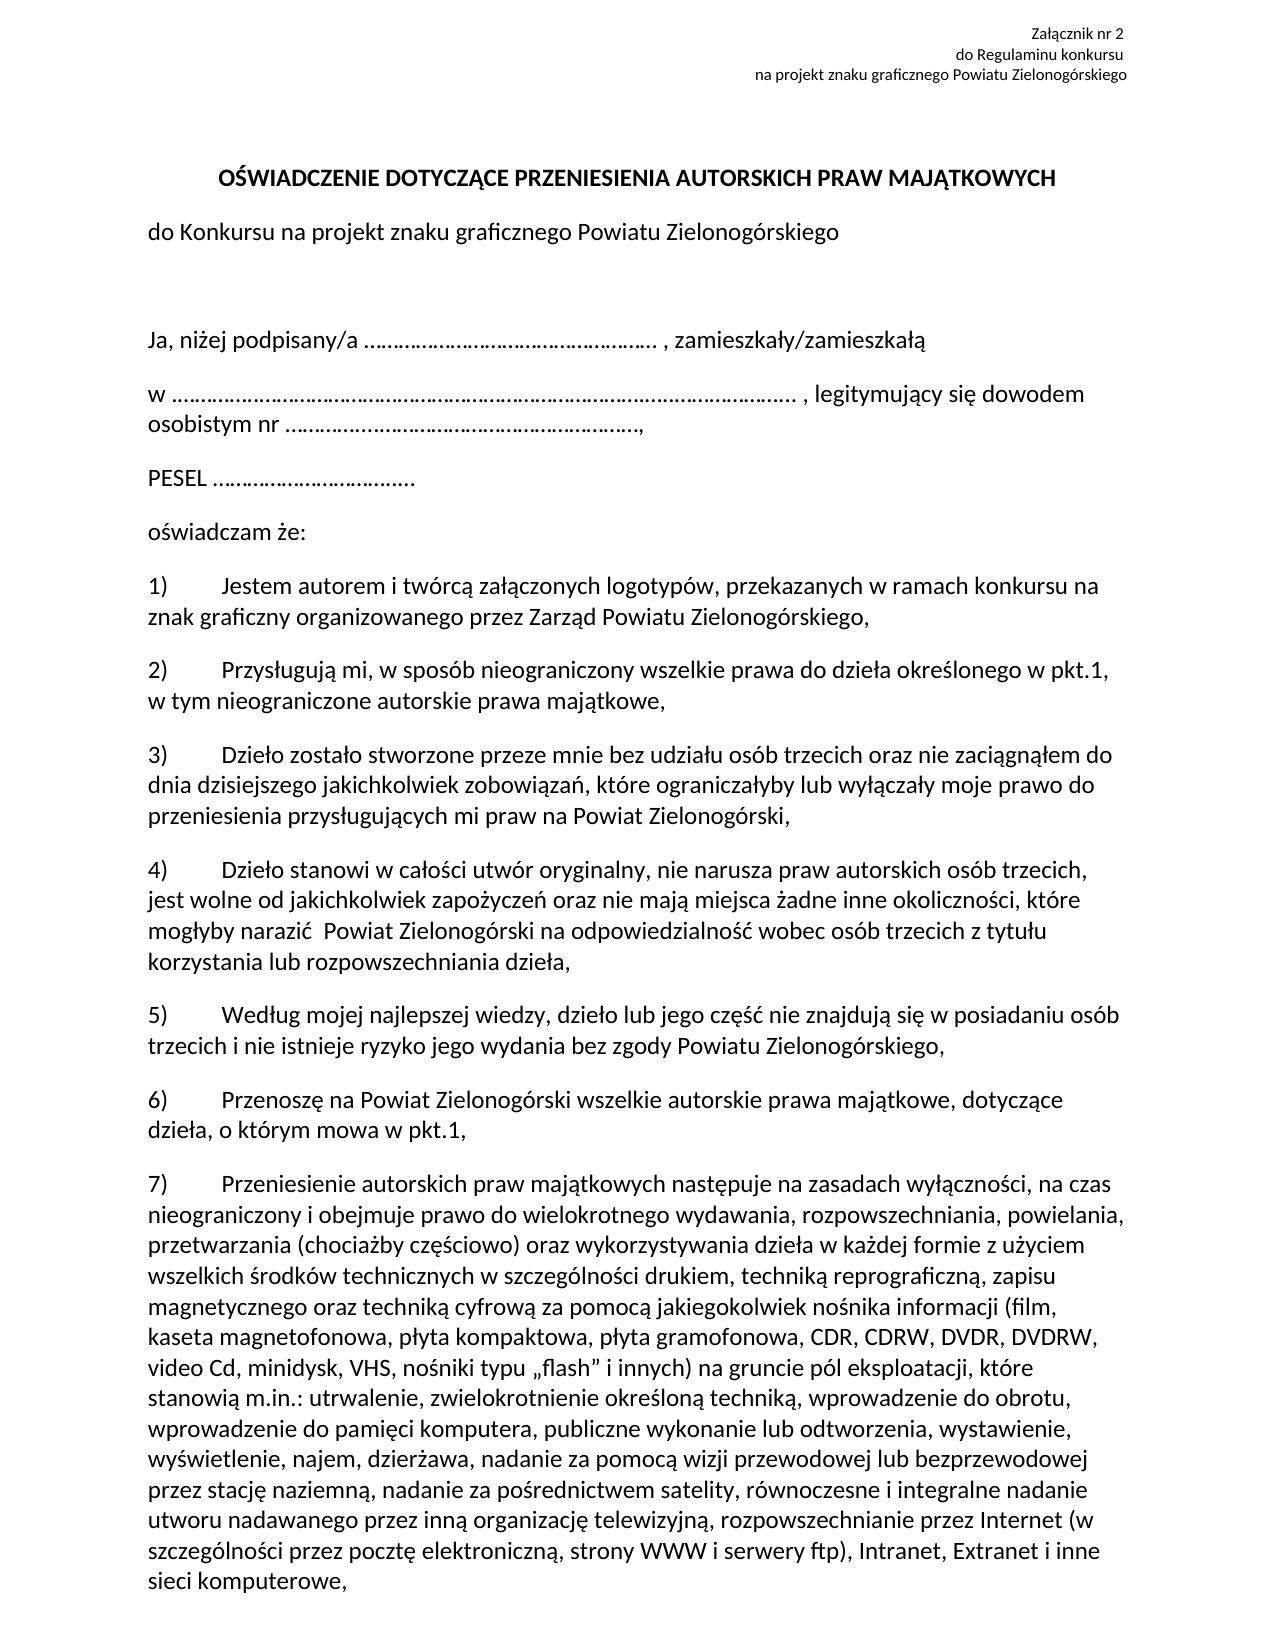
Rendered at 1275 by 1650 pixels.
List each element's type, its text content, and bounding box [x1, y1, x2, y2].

text 6) Przenoszę na Powiat Zielonogórski wszelkie autorskie prawa majątkowe, dotyczące dzieła, o którym mowa w pkt.1, [148, 1084, 1127, 1145]
text 7) Przeniesienie autorskich praw majątkowych następuje na zasadach wyłączności, na czas nieograniczony i obejmuje prawo do wielokrotnego wydawania, rozpowszechniania, powielania, przetwarzania (chociażby częściowo) oraz wykorzystywania dzieła w każdej formie z użyciem wszelkich środków technicznych w szczególności drukiem, techniką reprograficzną, zapisu magnetycznego oraz techniką cyfrową za pomocą jakiegokolwiek nośnika informacji (film, kaseta magnetofonowa, płyta kompaktowa, płyta gramofonowa, CDR, CDRW, DVDR, DVDRW, video Cd, minidysk, VHS, nośniki typu „flash” i innych) na gruncie pól eksploatacji, które stanowią m.in.: utrwalenie, zwielokrotnienie określoną techniką, wprowadzenie do obrotu, wprowadzenie do pamięci komputera, publiczne wykonanie lub odtworzenia, wystawienie, wyświetlenie, najem, dzierżawa, nadanie za pomocą wizji przewodowej lub bezprzewodowej przez stację naziemną, nadanie za pośrednictwem satelity, równoczesne i integralne nadanie utworu nadawanego przez inną organizację telewizyjną, rozpowszechnianie przez Internet (w szczególności przez pocztę elektroniczną, strony WWW i serwery ftp), Intranet, Extranet i inne sieci komputerowe, [148, 1169, 1127, 1596]
text OŚWIADCZENIE DOTYCZĄCE PRZENIESIENIA AUTORSKICH PRAW MAJĄTKOWYCH [148, 162, 1127, 192]
text 2) Przysługują mi, w sposób nieograniczony wszelkie prawa do dzieła określonego w pkt.1, w tym nieograniczone autorskie prawa majątkowe, [148, 655, 1127, 716]
text Ja, niżej podpisany/a …………………………………………… , zamieszkały/zamieszkałą [148, 324, 1127, 354]
text 3) Dzieło zostało stworzone przeze mnie bez udziału osób trzecich oraz nie zaciągnąłem do dnia dzisiejszego jakichkolwiek zobowiązań, które ograniczałyby lub wyłączały moje prawo do przeniesienia przysługujących mi praw na Powiat Zielonogórski, [148, 739, 1127, 831]
text 4) Dzieło stanowi w całości utwór oryginalny, nie narusza praw autorskich osób trzecich, jest wolne od jakichkolwiek zapożyczeń oraz nie mają miejsca żadne inne okoliczności, które mogłyby narazić Powiat Zielonogórski na odpowiedzialność wobec osób trzecich z tytułu korzystania lub rozpowszechniania dzieła, [148, 854, 1127, 976]
text Załącznik nr 2 do Regulaminu konkursu na projekt znaku graficznego Powiatu Zielonogórskiego [148, 24, 1127, 84]
text PESEL …………………………..… [148, 462, 1127, 493]
text 1) Jestem autorem i twórcą załączonych logotypów, przekazanych w ramach konkursu na znak graficzny organizowanego przez Zarząd Powiatu Zielonogórskiego, [148, 570, 1127, 631]
text 5) Według mojej najlepszej wiedzy, dzieło lub jego część nie znajdują się w posiadaniu osób trzecich i nie istnieje ryzyko jego wydania bez zgody Powiatu Zielonogórskiego, [148, 1000, 1127, 1061]
text do Konkursu na projekt znaku graficznego Powiatu Zielonogórskiego [148, 216, 1127, 246]
text oświadczam że: [148, 516, 1127, 547]
text w .…………..………………………………………………………….…..………………... , legitymujący się dowodem osobistym nr …………....………………………………………, [148, 378, 1127, 439]
